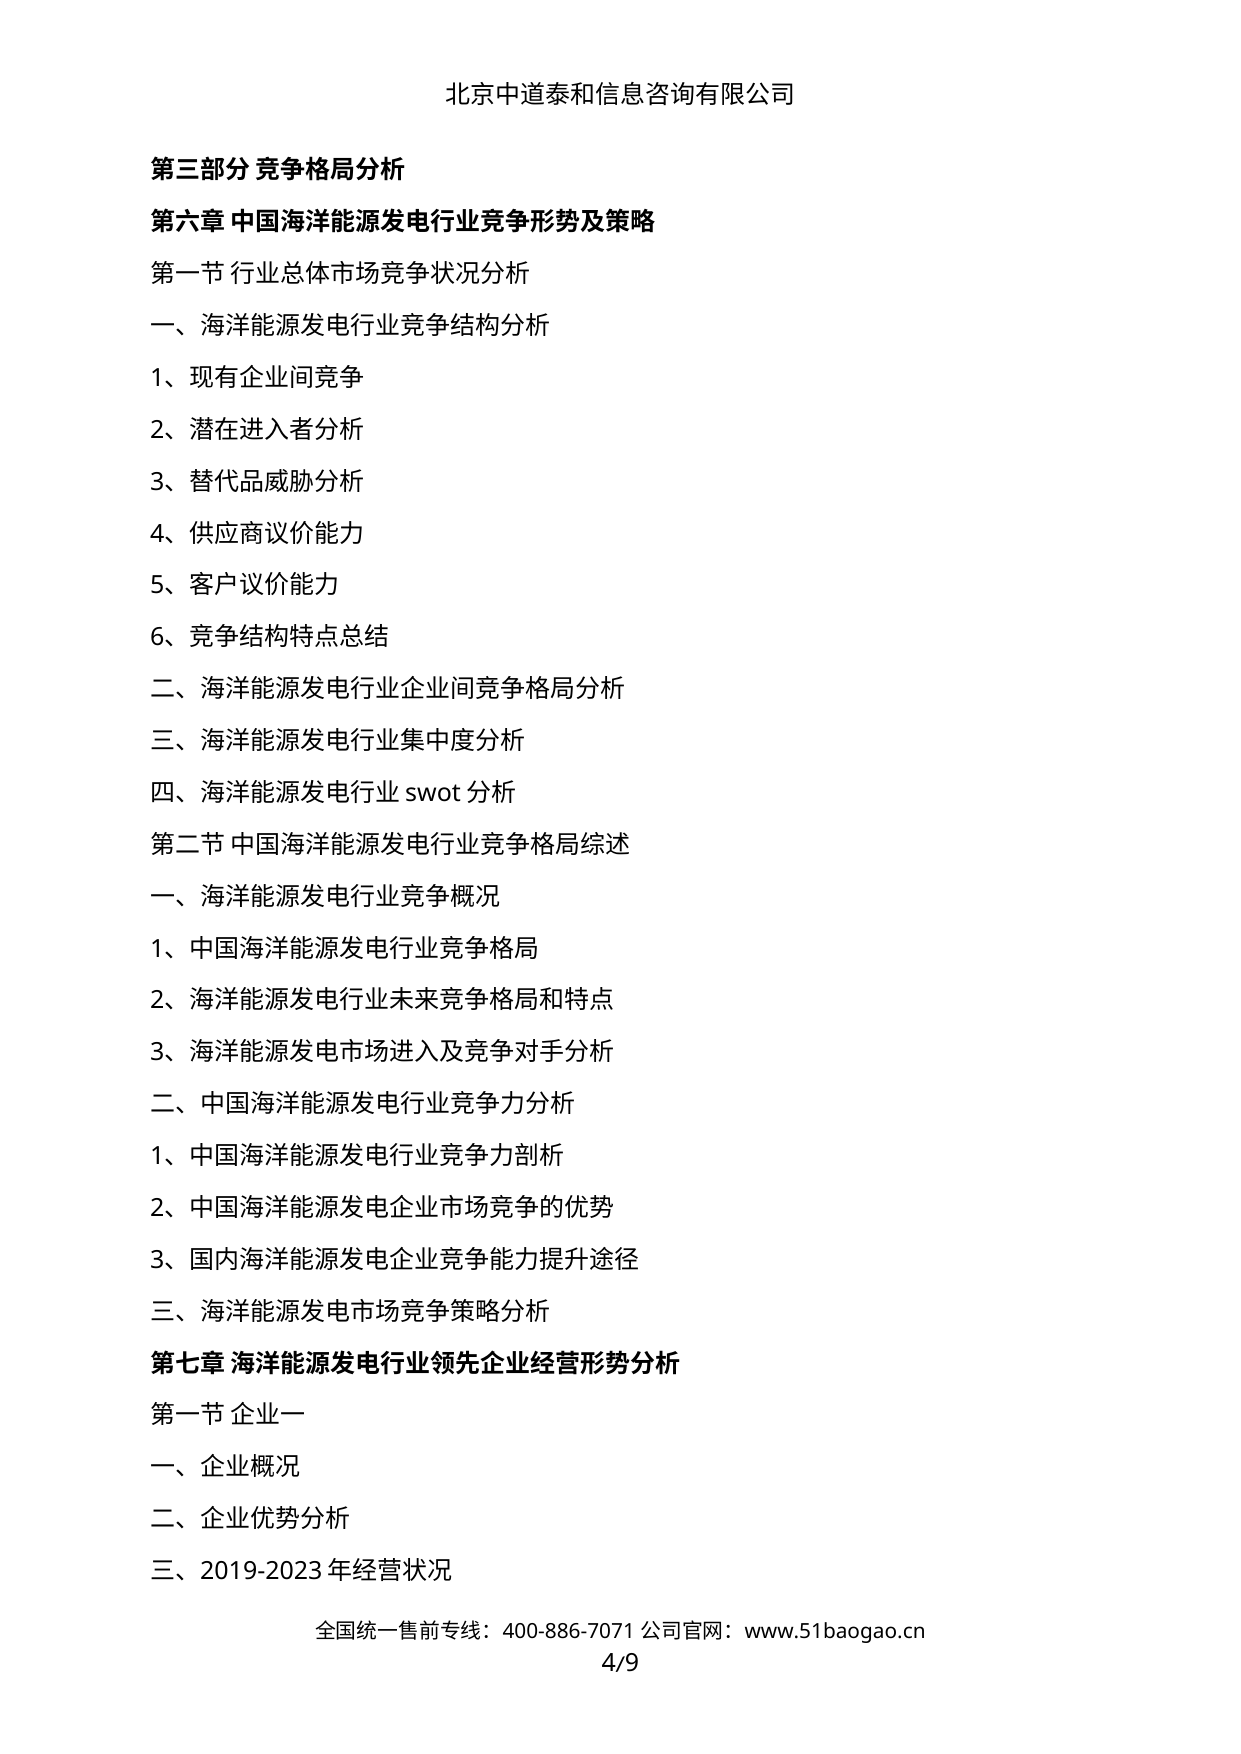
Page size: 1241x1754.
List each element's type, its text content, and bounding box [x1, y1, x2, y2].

text 2、海洋能源发电行业未来竞争格局和特点 [150, 980, 1090, 1016]
text 一、海洋能源发电行业竞争结构分析 [150, 306, 1090, 342]
text 四、海洋能源发电行业swot分析 [150, 772, 1090, 809]
text 3、海洋能源发电市场进入及竞争对手分析 [150, 1032, 1090, 1068]
text 1、中国海洋能源发电行业竞争格局 [150, 928, 1090, 964]
text 6、竞争结构特点总结 [150, 617, 1090, 653]
text 2、中国海洋能源发电企业市场竞争的优势 [150, 1187, 1090, 1224]
text 三、海洋能源发电行业集中度分析 [150, 721, 1090, 757]
text 1、现有企业间竞争 [150, 357, 1090, 394]
text 三、2019-2023年经营状况 [150, 1551, 1090, 1587]
text 一、海洋能源发电行业竞争概况 [150, 876, 1090, 912]
text 二、企业优势分析 [150, 1499, 1090, 1535]
text 第三部分 竞争格局分析 [150, 150, 1090, 186]
text 二、中国海洋能源发电行业竞争力分析 [150, 1084, 1090, 1120]
text 三、海洋能源发电市场竞争策略分析 [150, 1291, 1090, 1327]
text 2、潜在进入者分析 [150, 409, 1090, 446]
text 3、国内海洋能源发电企业竞争能力提升途径 [150, 1239, 1090, 1276]
text 第七章 海洋能源发电行业领先企业经营形势分析 [150, 1343, 1090, 1379]
text 第二节 中国海洋能源发电行业竞争格局综述 [150, 824, 1090, 861]
text 一、企业概况 [150, 1447, 1090, 1483]
text 5、客户议价能力 [150, 565, 1090, 601]
text 第六章 中国海洋能源发电行业竞争形势及策略 [150, 202, 1090, 238]
text 二、海洋能源发电行业企业间竞争格局分析 [150, 669, 1090, 705]
text 4、供应商议价能力 [150, 513, 1090, 549]
text 1、中国海洋能源发电行业竞争力剖析 [150, 1136, 1090, 1172]
text 第一节 企业一 [150, 1395, 1090, 1431]
text 第一节 行业总体市场竞争状况分析 [150, 254, 1090, 290]
text 3、替代品威胁分析 [150, 461, 1090, 497]
